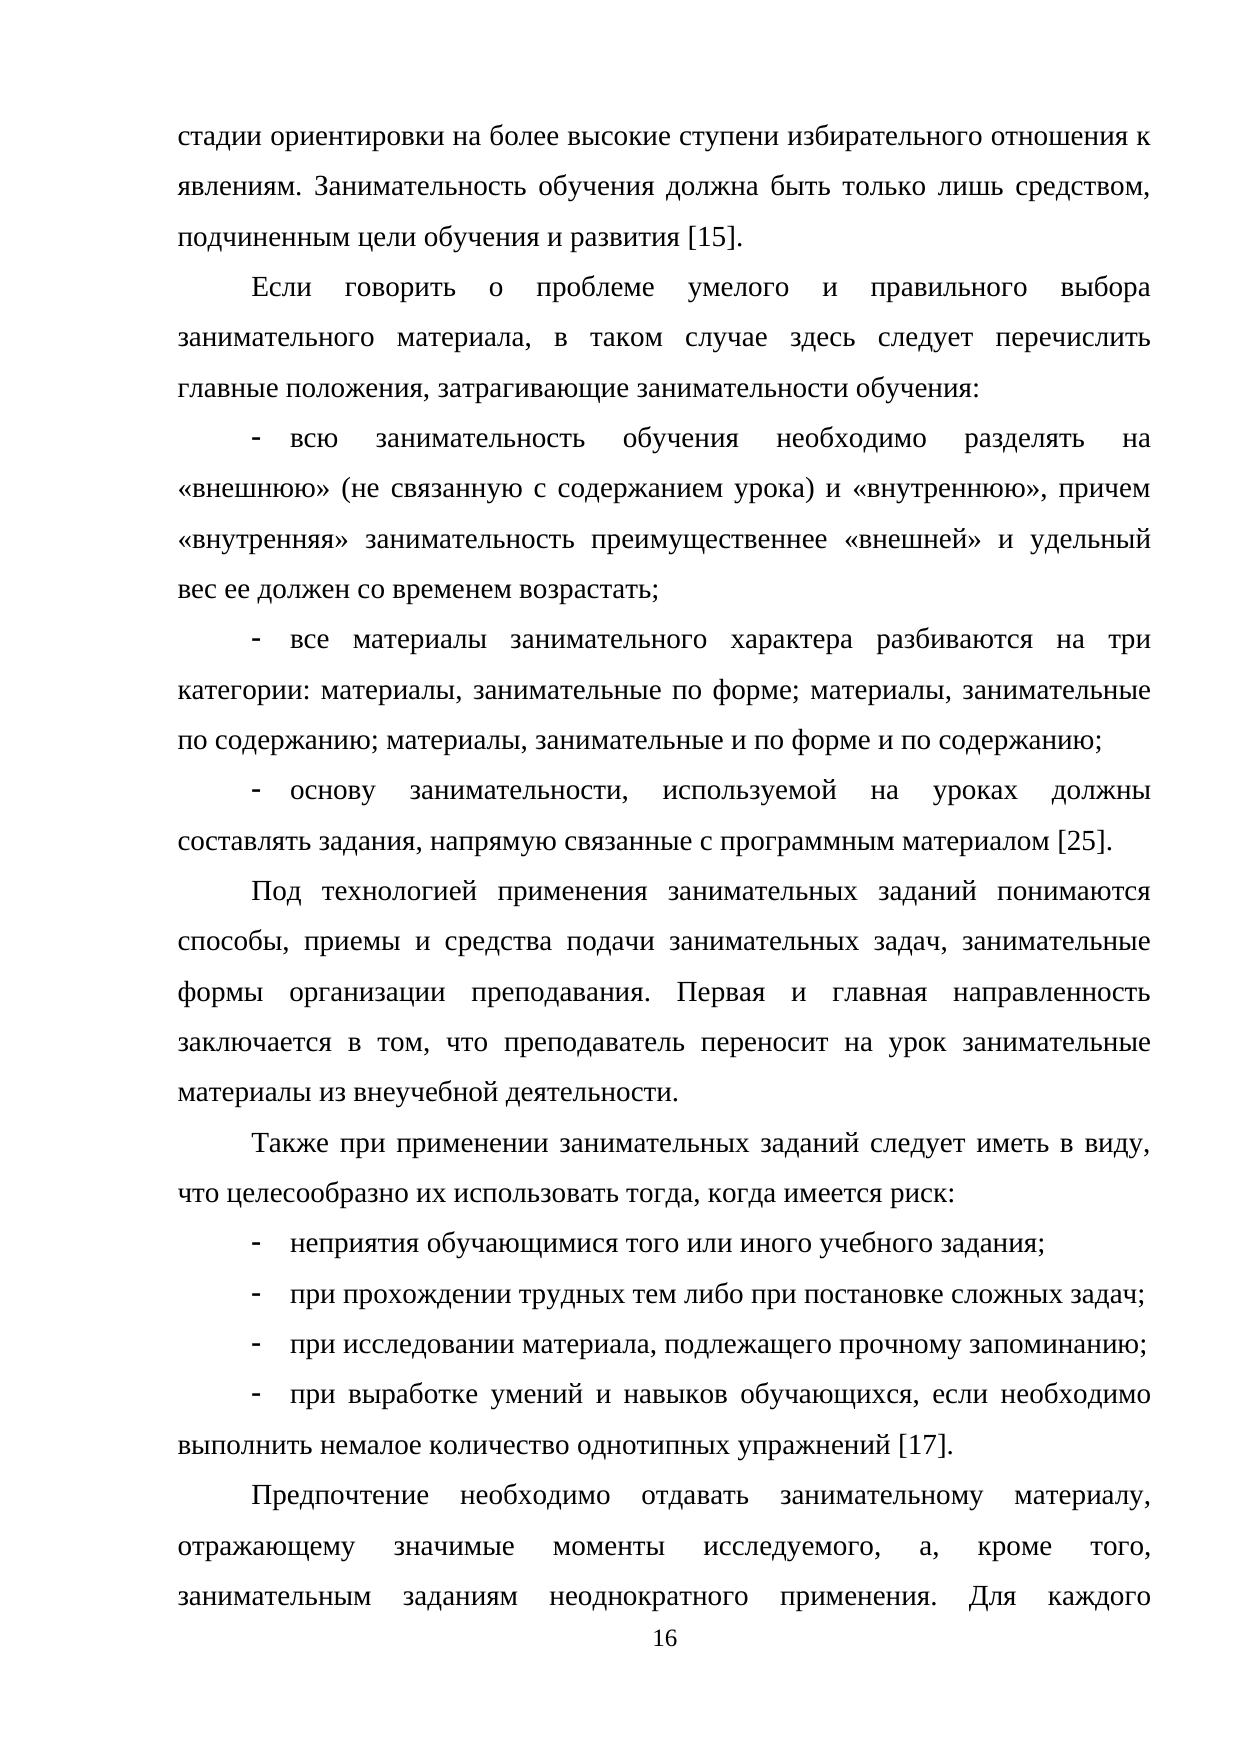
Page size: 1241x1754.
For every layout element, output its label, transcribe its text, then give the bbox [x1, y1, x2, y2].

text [177, 118, 1152, 252]
list при исследовании материала, подлежащего прочному запоминанию; [177, 1326, 1152, 1360]
list всю занимательность обучения необходимо разделять на «внешнюю» (не связанную с содержанием урока) и «внутреннюю», причем «внутренняя» занимательность преимущественнее «внешней» и удельный вес ее должен со временем возрастать; [177, 420, 1152, 604]
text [177, 1477, 1152, 1611]
list при прохождении трудных тем либо при постановке сложных задач; [177, 1276, 1152, 1309]
text Если говорить о проблеме умелого и правильного выбора занимательного материала, в таком случае здесь следует перечислить главные положения, затрагивающие занимательности обучения: [177, 269, 1152, 403]
text Под технологией применения занимательных заданий понимаются способы, приемы и средства подачи занимательных задач, занимательные формы организации преподавания. Первая и главная направленность заключается в том, что преподаватель переносит на урок занимательные материалы из внеучебной деятельности. [177, 873, 1152, 1108]
list неприятия обучающимися того или иного учебного задания; [177, 1225, 1152, 1259]
text Также при применении занимательных заданий следует иметь в виду, что целесообразно их использовать тогда, когда имеется риск: [177, 1125, 1152, 1208]
list при выработке умений и навыков обучающихся, если необходимо выполнить немалое количество однотипных упражнений [17]. [177, 1377, 1152, 1461]
list основу занимательности, используемой на уроках должны составлять задания, напрямую связанные с программным материалом [25]. [177, 772, 1152, 856]
list все материалы занимательного характера разбиваются на три категории: материалы, занимательные по форме; материалы, занимательные по содержанию; материалы, занимательные и по форме и по содержанию; [177, 621, 1152, 756]
